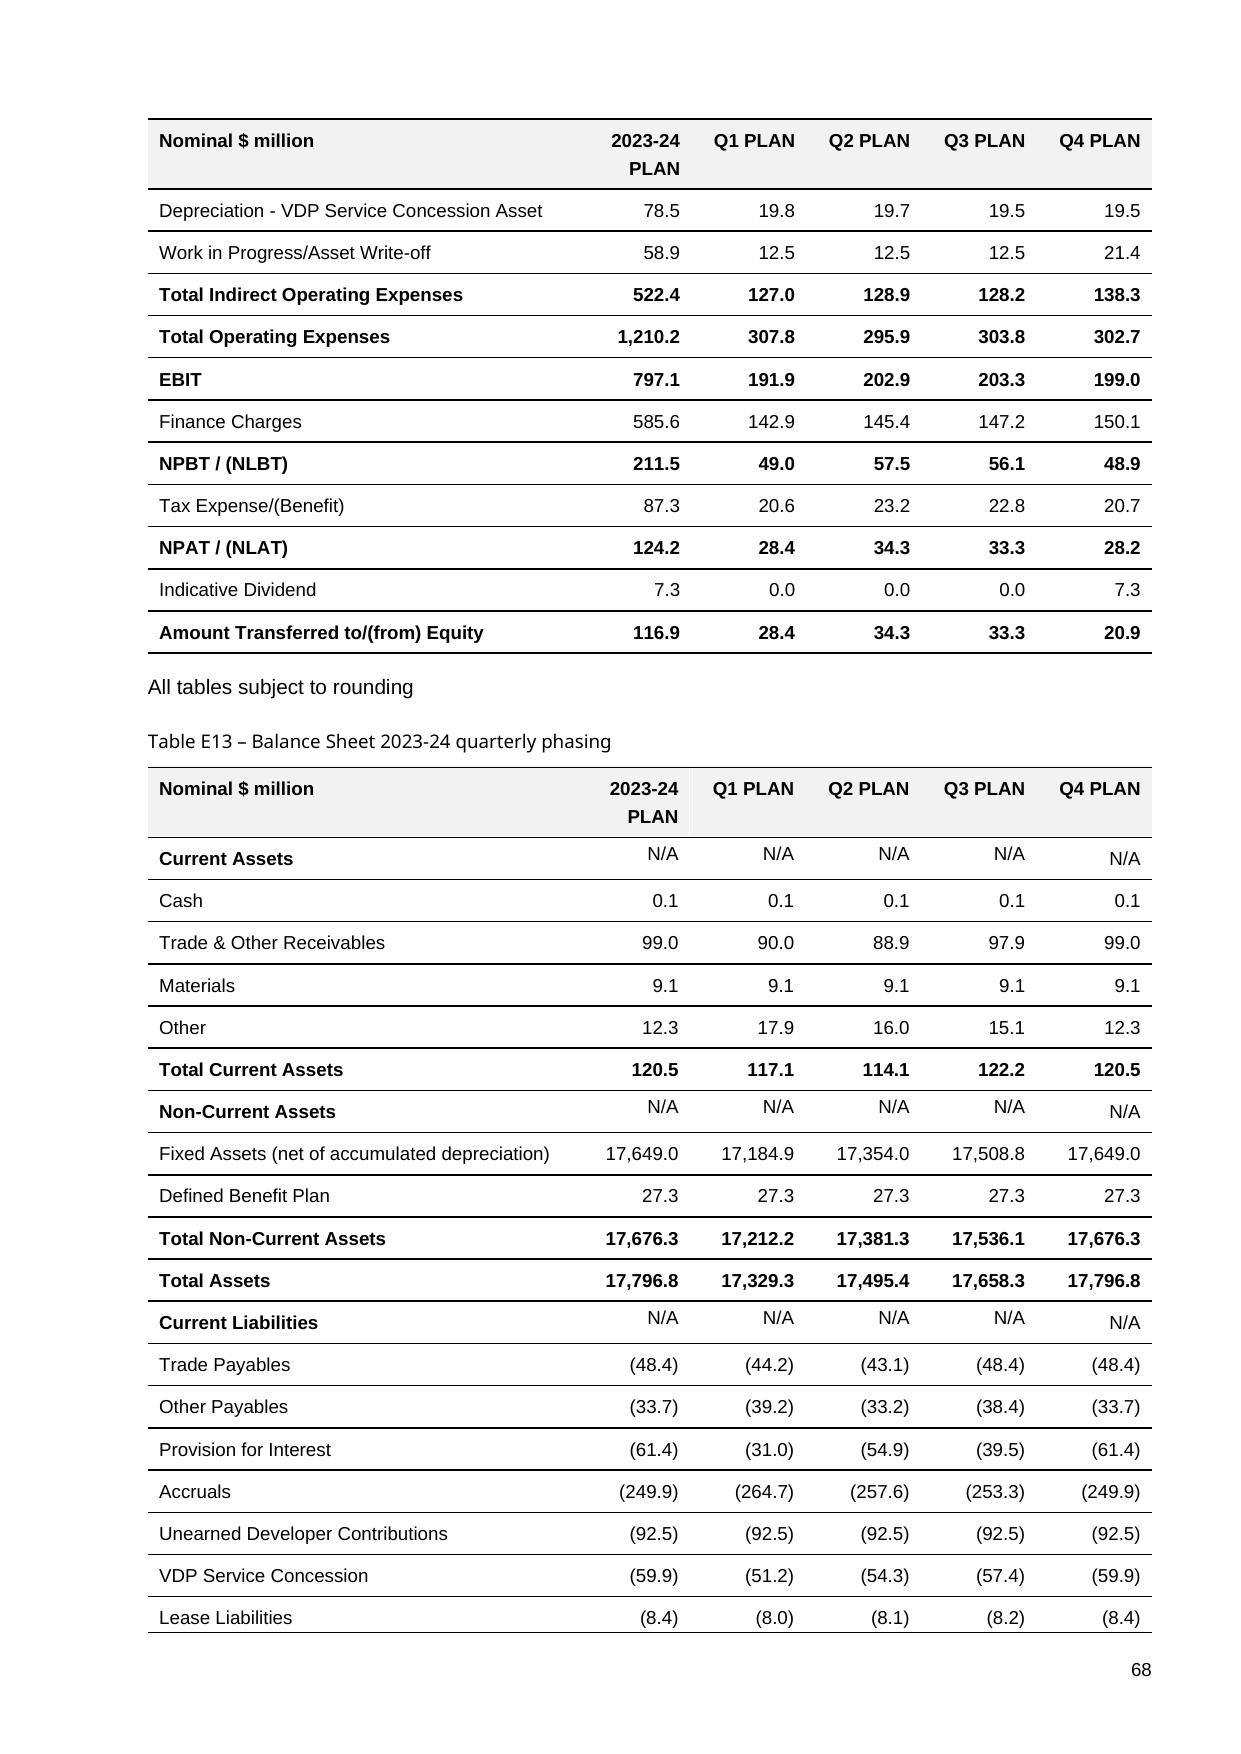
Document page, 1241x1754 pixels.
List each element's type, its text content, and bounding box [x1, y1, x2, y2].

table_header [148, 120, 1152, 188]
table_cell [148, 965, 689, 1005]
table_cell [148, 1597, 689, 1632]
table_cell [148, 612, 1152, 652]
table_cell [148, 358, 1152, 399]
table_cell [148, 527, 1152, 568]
text All tables subject to rounding [148, 674, 1152, 698]
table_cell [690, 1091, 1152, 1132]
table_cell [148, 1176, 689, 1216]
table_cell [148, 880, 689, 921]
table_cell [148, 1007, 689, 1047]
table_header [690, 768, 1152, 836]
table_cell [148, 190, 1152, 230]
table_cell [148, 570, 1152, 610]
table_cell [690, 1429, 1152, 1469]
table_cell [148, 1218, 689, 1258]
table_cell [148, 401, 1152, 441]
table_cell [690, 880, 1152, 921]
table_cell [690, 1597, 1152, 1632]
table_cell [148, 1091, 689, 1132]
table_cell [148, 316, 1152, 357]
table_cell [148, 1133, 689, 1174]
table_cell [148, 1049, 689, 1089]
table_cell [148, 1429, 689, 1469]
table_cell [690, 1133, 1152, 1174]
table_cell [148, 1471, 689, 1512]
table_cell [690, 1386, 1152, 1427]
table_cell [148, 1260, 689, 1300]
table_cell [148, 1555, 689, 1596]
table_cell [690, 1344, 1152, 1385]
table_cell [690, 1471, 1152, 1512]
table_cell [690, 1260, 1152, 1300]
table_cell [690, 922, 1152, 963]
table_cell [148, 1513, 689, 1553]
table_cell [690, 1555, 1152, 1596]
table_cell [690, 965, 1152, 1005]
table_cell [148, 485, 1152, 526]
text Table E13 – Balance Sheet 2023-24 quarterly phasing [148, 728, 1152, 754]
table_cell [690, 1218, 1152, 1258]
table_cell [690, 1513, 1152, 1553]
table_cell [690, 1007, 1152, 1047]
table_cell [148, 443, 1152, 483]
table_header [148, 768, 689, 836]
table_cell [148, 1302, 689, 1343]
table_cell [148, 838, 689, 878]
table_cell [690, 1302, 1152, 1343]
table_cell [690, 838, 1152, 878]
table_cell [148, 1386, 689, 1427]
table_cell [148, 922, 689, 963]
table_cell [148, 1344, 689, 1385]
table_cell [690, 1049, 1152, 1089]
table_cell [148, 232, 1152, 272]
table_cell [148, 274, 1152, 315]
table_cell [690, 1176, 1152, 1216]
